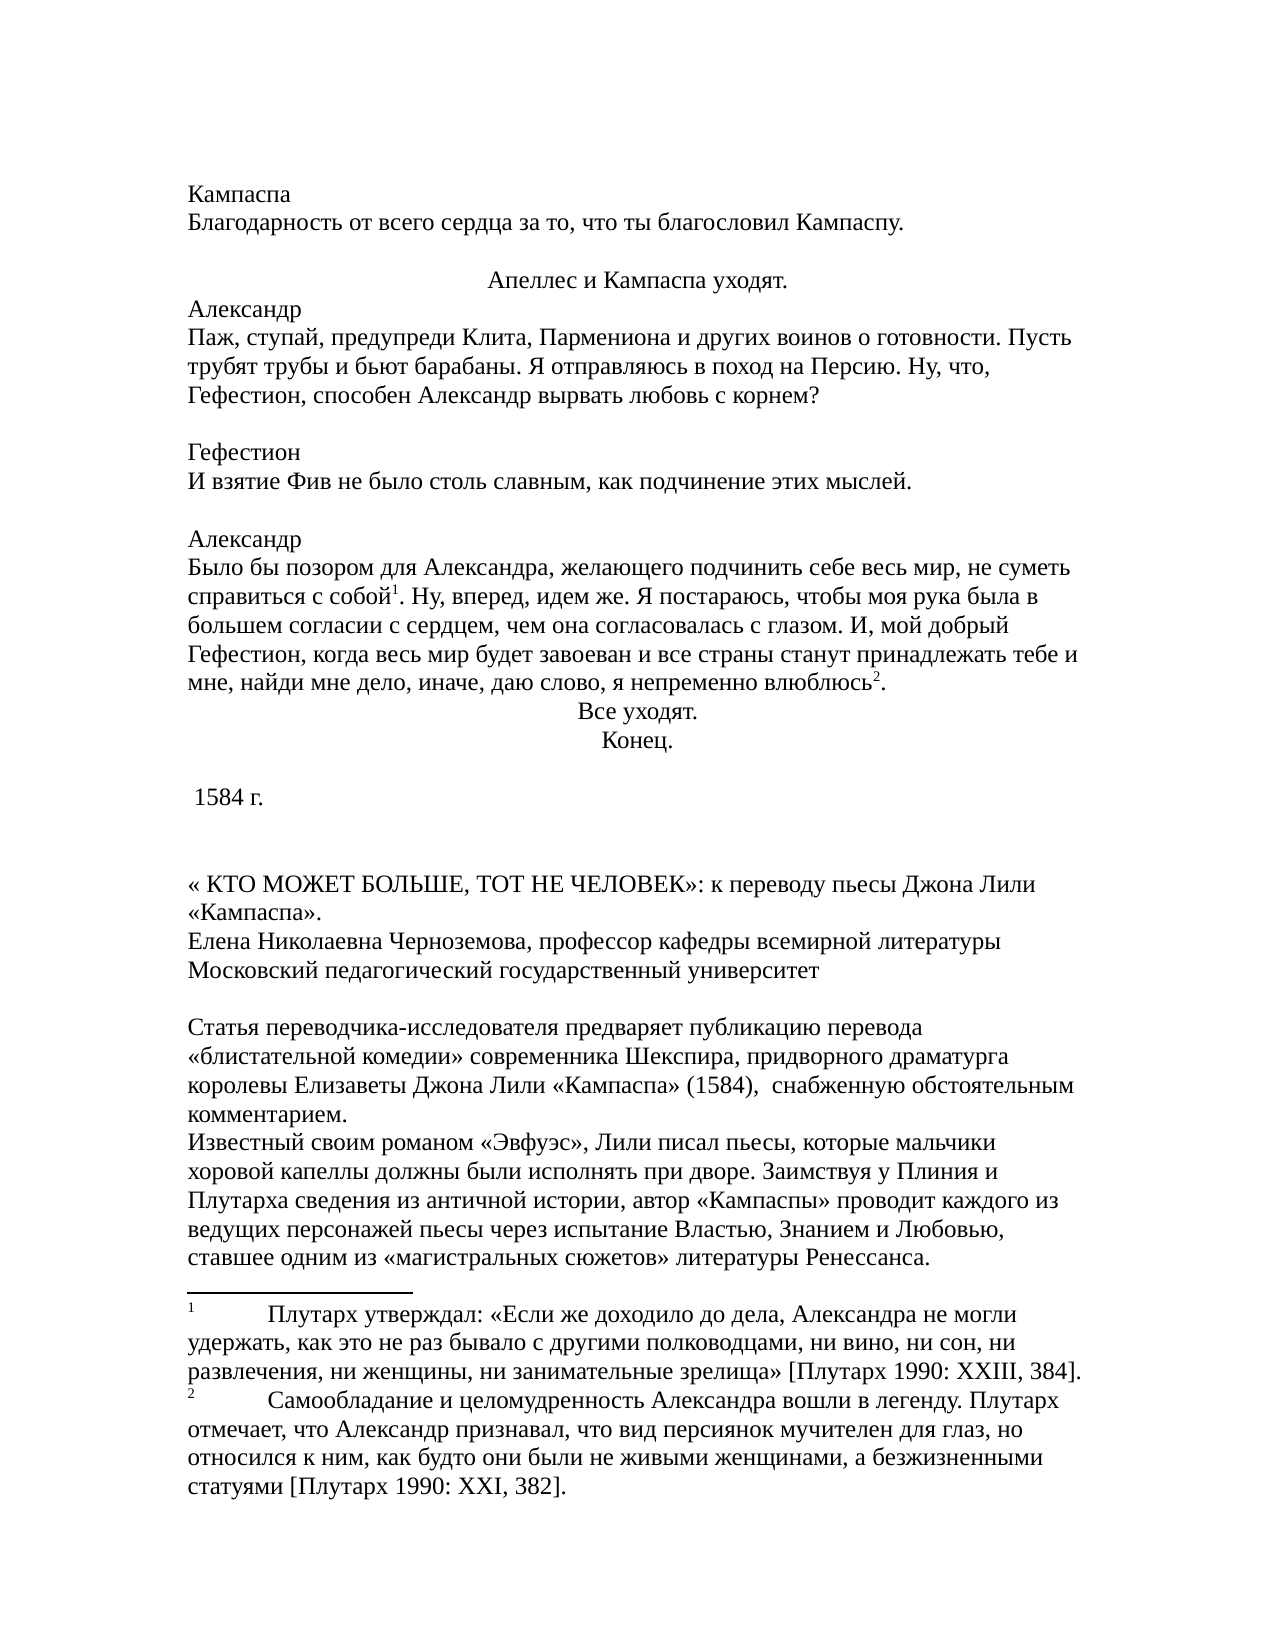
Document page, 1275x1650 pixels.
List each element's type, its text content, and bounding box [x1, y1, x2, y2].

text Апеллес и Кампаспа уходят. [187, 265, 1087, 294]
text « КТО МОЖЕТ БОЛЬШЕ, ТОТ НЕ ЧЕЛОВЕК»: к переводу пьесы Джона Лили «Кампаспа». [187, 869, 1087, 926]
text Кампаспа [187, 179, 1087, 207]
text Гефестион [187, 437, 1087, 466]
text И взятие Фив не было столь славным, как подчинение этих мыслей. [187, 466, 1087, 495]
text Паж, ступай, предупреди Клита, Пармениона и других воинов о готовности. Пусть трубят трубы и бьют барабаны. Я отправляюсь в поход на Персию. Ну, что, Гефестион, способен Александр вырвать любовь с корнем? [187, 322, 1087, 409]
text Елена Николаевна Черноземова, профессор кафедры всемирной литературы [187, 926, 1087, 955]
text Все уходят. [187, 696, 1087, 725]
text Конец. [187, 725, 1087, 754]
text Московский педагогический государственный университет [187, 955, 1087, 984]
text Благодарность от всего сердца за то, что ты благословил Кампаспу. [187, 207, 1087, 236]
text Статья переводчика-исследователя предваряет публикацию перевода «блистательной комедии» современника Шекспира, придворного драматурга королевы Елизаветы Джона Лили «Кампаспа» (1584), снабженную обстоятельным комментарием. [187, 1012, 1087, 1127]
text 1584 г. [187, 782, 1087, 811]
text Известный своим романом «Эвфуэс», Лили писал пьесы, которые мальчики хоровой капеллы должны были исполнять при дворе. Заимствуя у Плиния и Плутарха сведения из античной истории, автор «Кампаспы» проводит каждого из ведущих персонажей пьесы через испытание Властью, Знанием и Любовью, ставшее одним из «магистральных сюжетов» литературы Ренессанса. [187, 1127, 1087, 1271]
text Александр [187, 524, 1087, 552]
text Было бы позором для Александра, желающего подчинить себе весь мир, не суметь справиться с собой. Ну, вперед, идем же. Я постараюсь, чтобы моя рука была в большем согласии с сердцем, чем она согласовалась с глазом. И, мой добрый Гефестион, когда весь мир будет завоеван и все страны станут принадлежать тебе и мне, найди мне дело, иначе, даю слово, я непременно влюблюсь. [187, 552, 1087, 696]
text Александр [187, 294, 1087, 322]
